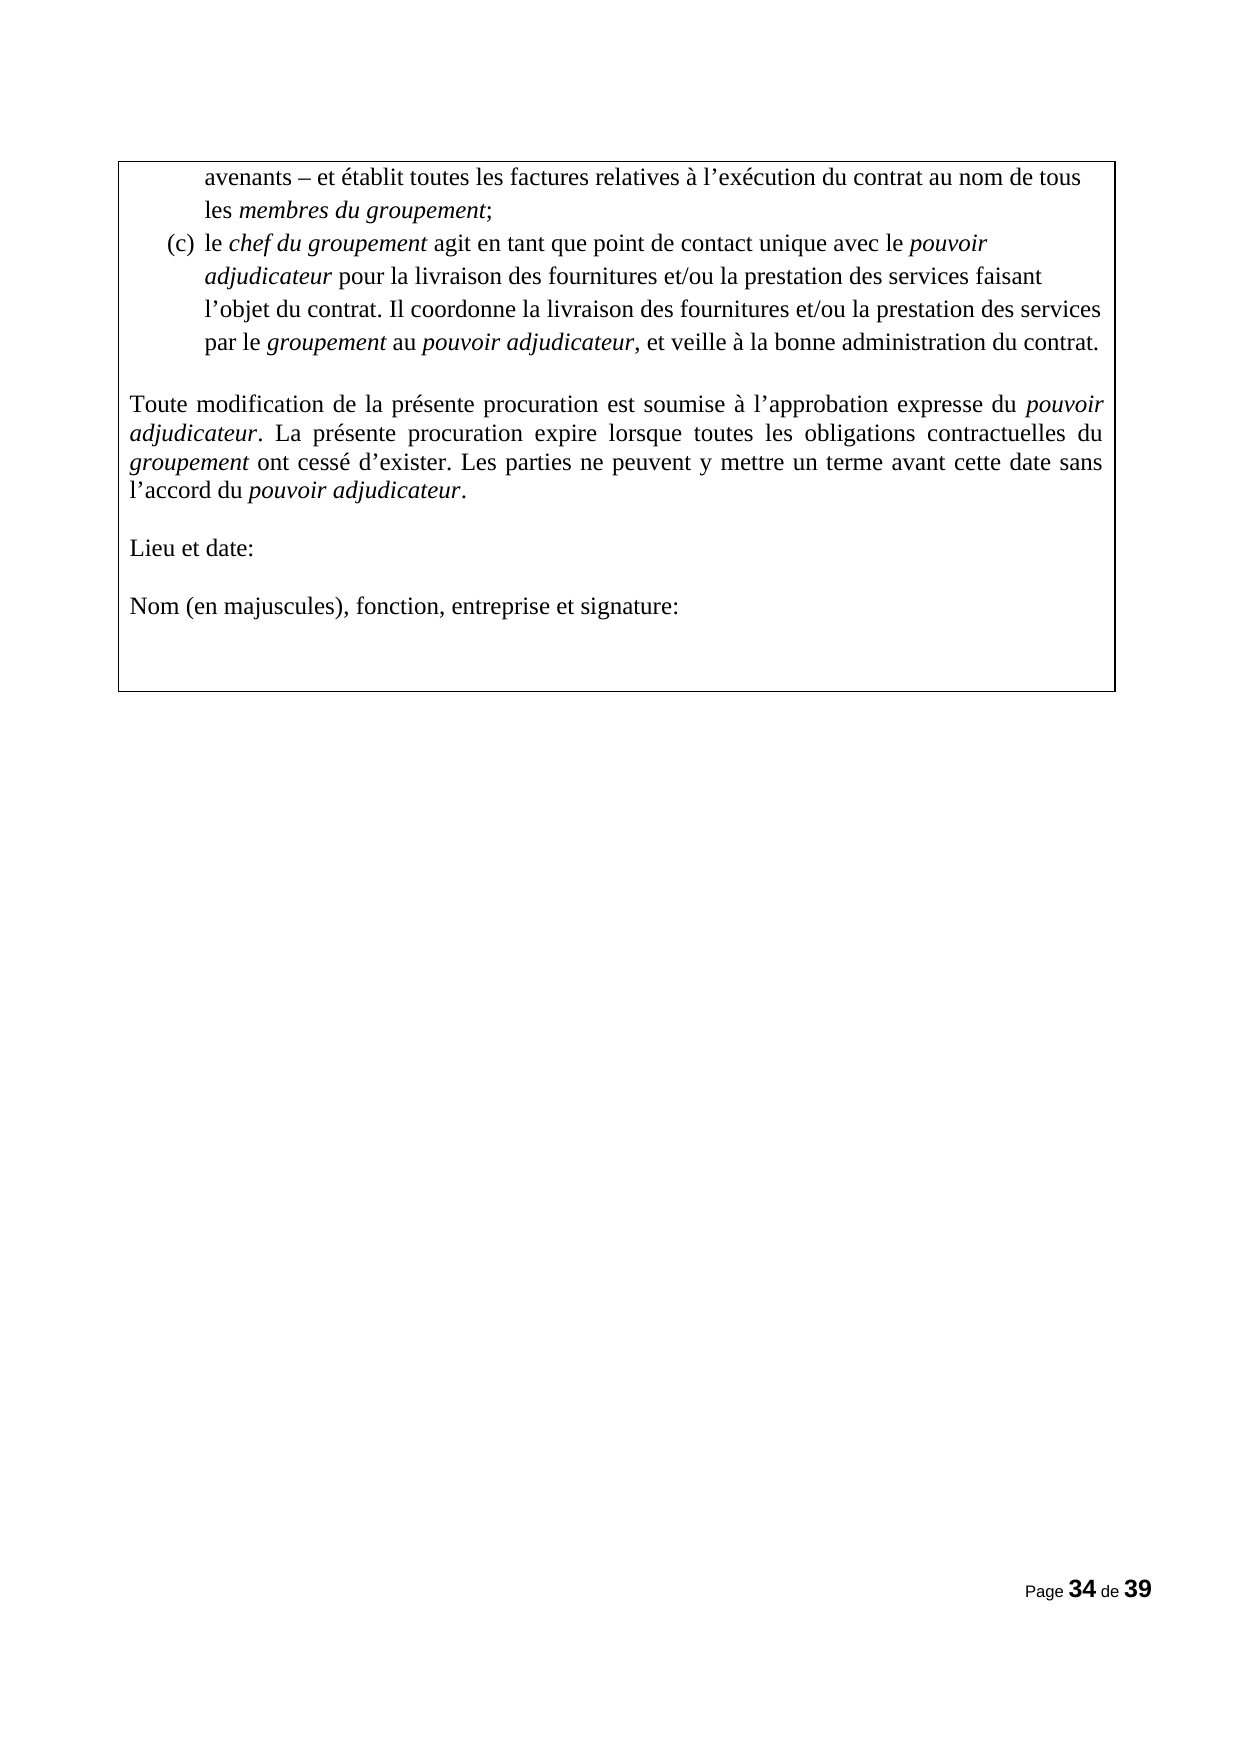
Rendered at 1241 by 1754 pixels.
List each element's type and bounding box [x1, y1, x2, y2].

table_header [119, 162, 1114, 691]
